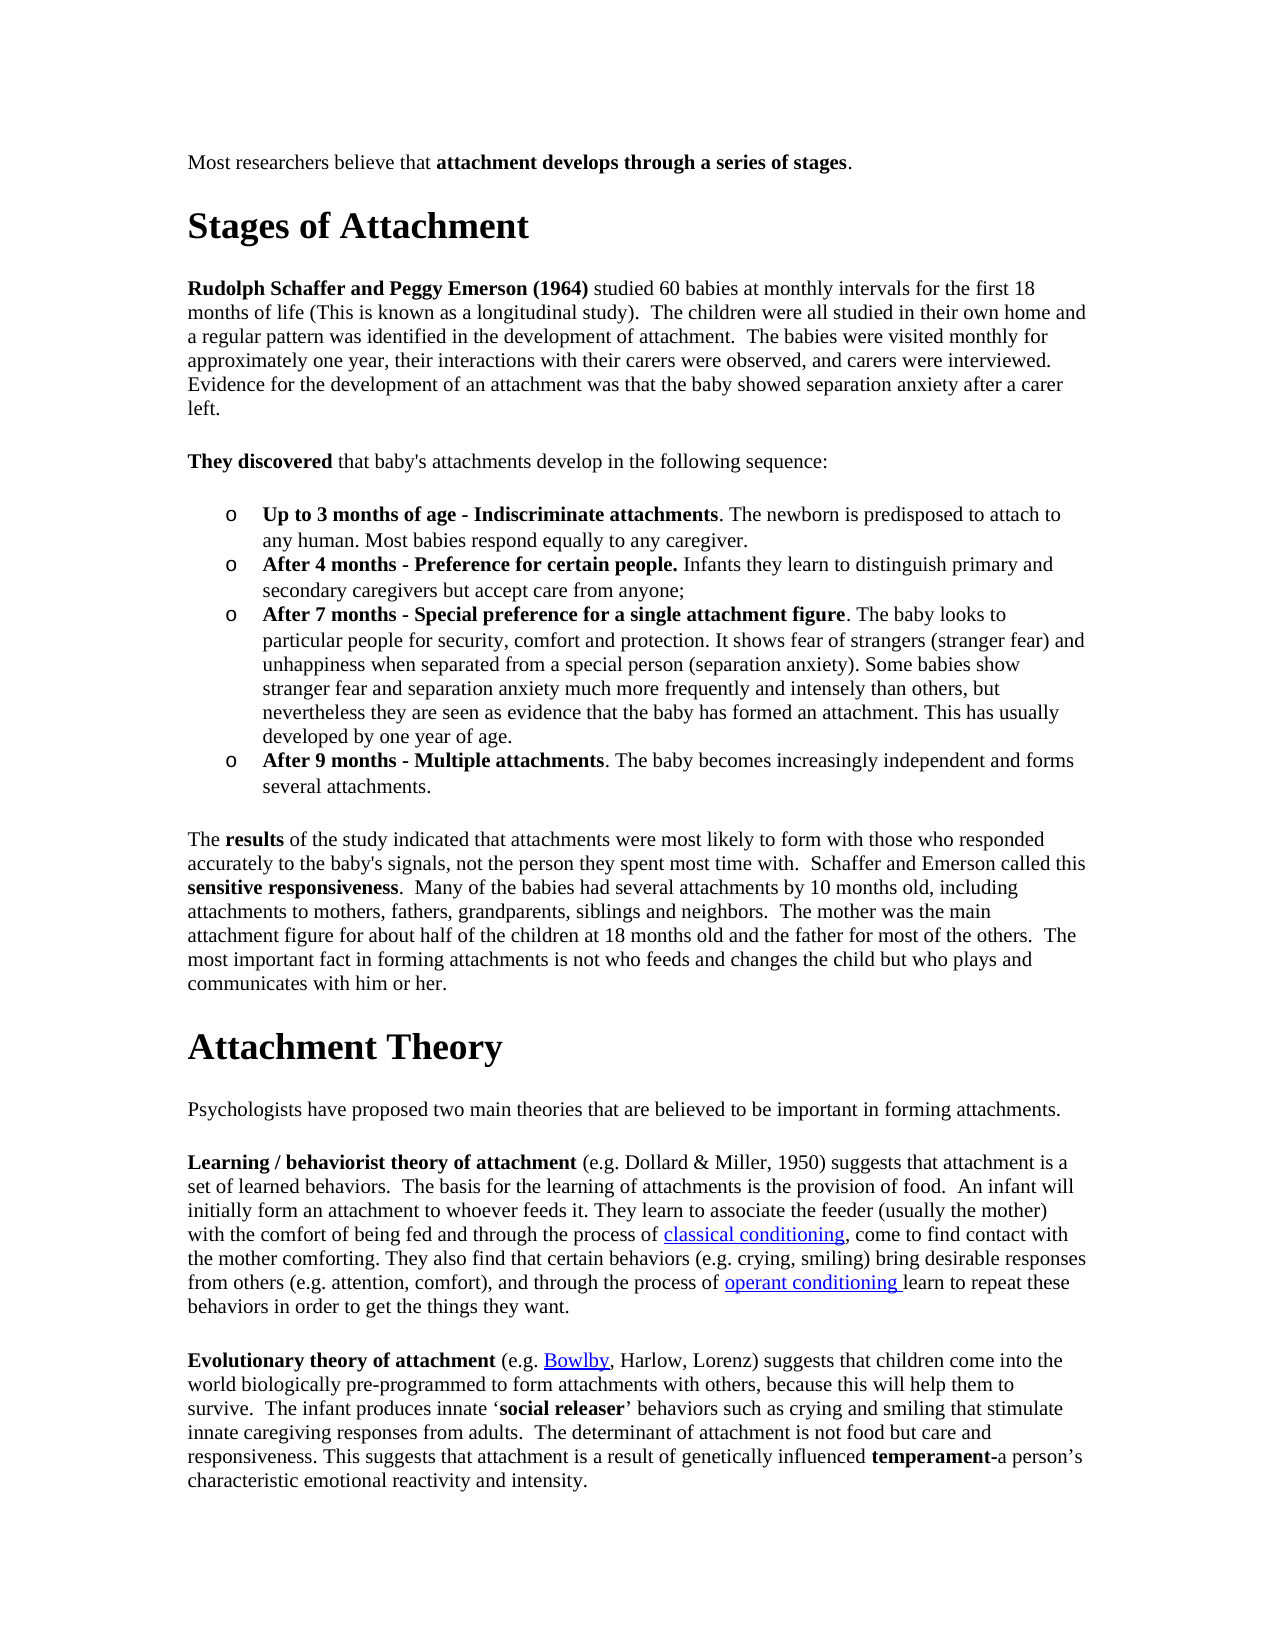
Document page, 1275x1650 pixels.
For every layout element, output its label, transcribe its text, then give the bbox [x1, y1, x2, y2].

list After 7 months - Special preference for a single attachment figure. The baby looks to particular people for security, comfort and protection. It shows fear of strangers (stranger fear) and unhappiness when separated from a special person (separation anxiety). Some babies show stranger fear and separation anxiety much more frequently and intensely than others, but nevertheless they are seen as evidence that the baby has formed an attachment. This has usually developed by one year of age. [225, 602, 1087, 748]
text Evolutionary theory of attachment (e.g. Bowlby, Harlow, Lorenz) suggests that children come into the world biologically pre-programmed to form attachments with others, because this will help them to survive. The infant produces innate ‘social releaser’ behaviors such as crying and smiling that stimulate innate caregiving responses from adults. The determinant of attachment is not food but care and responsiveness. This suggests that attachment is a result of genetically influenced temperament-a person’s characteristic emotional reactivity and intensity. [187, 1348, 1087, 1492]
text Psychologists have proposed two main theories that are believed to be important in forming attachments. [187, 1097, 1087, 1121]
list Up to 3 months of age - Indiscriminate attachments. The newborn is predisposed to attach to any human. Most babies respond equally to any caregiver. [225, 502, 1087, 552]
text Stages of Attachment [187, 203, 1087, 246]
list After 4 months - Preference for certain people. Infants they learn to distinguish primary and secondary caregivers but accept care from anyone; [225, 552, 1087, 602]
text The results of the study indicated that attachments were most likely to form with those who responded accurately to the baby's signals, not the person they spent most time with. Schaffer and Emerson called this sensitive responsiveness. Many of the babies had several attachments by 10 months old, including attachments to mothers, fathers, grandparents, siblings and neighbors. The mother was the main attachment figure for about half of the children at 18 months old and the father for most of the others. The most important fact in forming attachments is not who feeds and changes the child but who plays and communicates with him or her. [187, 827, 1087, 995]
text Attachment Theory [187, 1024, 1087, 1068]
text They discovered that baby's attachments develop in the following sequence: [187, 449, 1087, 473]
text Rudolph Schaffer and Peggy Emerson (1964) studied 60 babies at monthly intervals for the first 18 months of life (This is known as a longitudinal study). The children were all studied in their own home and a regular pattern was identified in the development of attachment. The babies were visited monthly for approximately one year, their interactions with their carers were observed, and carers were interviewed. Evidence for the development of an attachment was that the baby showed separation anxiety after a carer left. [187, 276, 1087, 420]
text Learning / behaviorist theory of attachment (e.g. Dollard & Miller, 1950) suggests that attachment is a set of learned behaviors. The basis for the learning of attachments is the provision of food. An infant will initially form an attachment to whoever feeds it. They learn to associate the feeder (usually the mother) with the comfort of being fed and through the process of classical conditioning, come to find contact with the mother comforting. They also find that certain behaviors (e.g. crying, smiling) bring desirable responses from others (e.g. attention, comfort), and through the process of operant conditioning learn to repeat these behaviors in order to get the things they want. [187, 1150, 1087, 1318]
text Most researchers believe that attachment develops through a series of stages. [187, 150, 1087, 174]
list After 9 months - Multiple attachments. The baby becomes increasingly independent and forms several attachments. [225, 748, 1087, 798]
